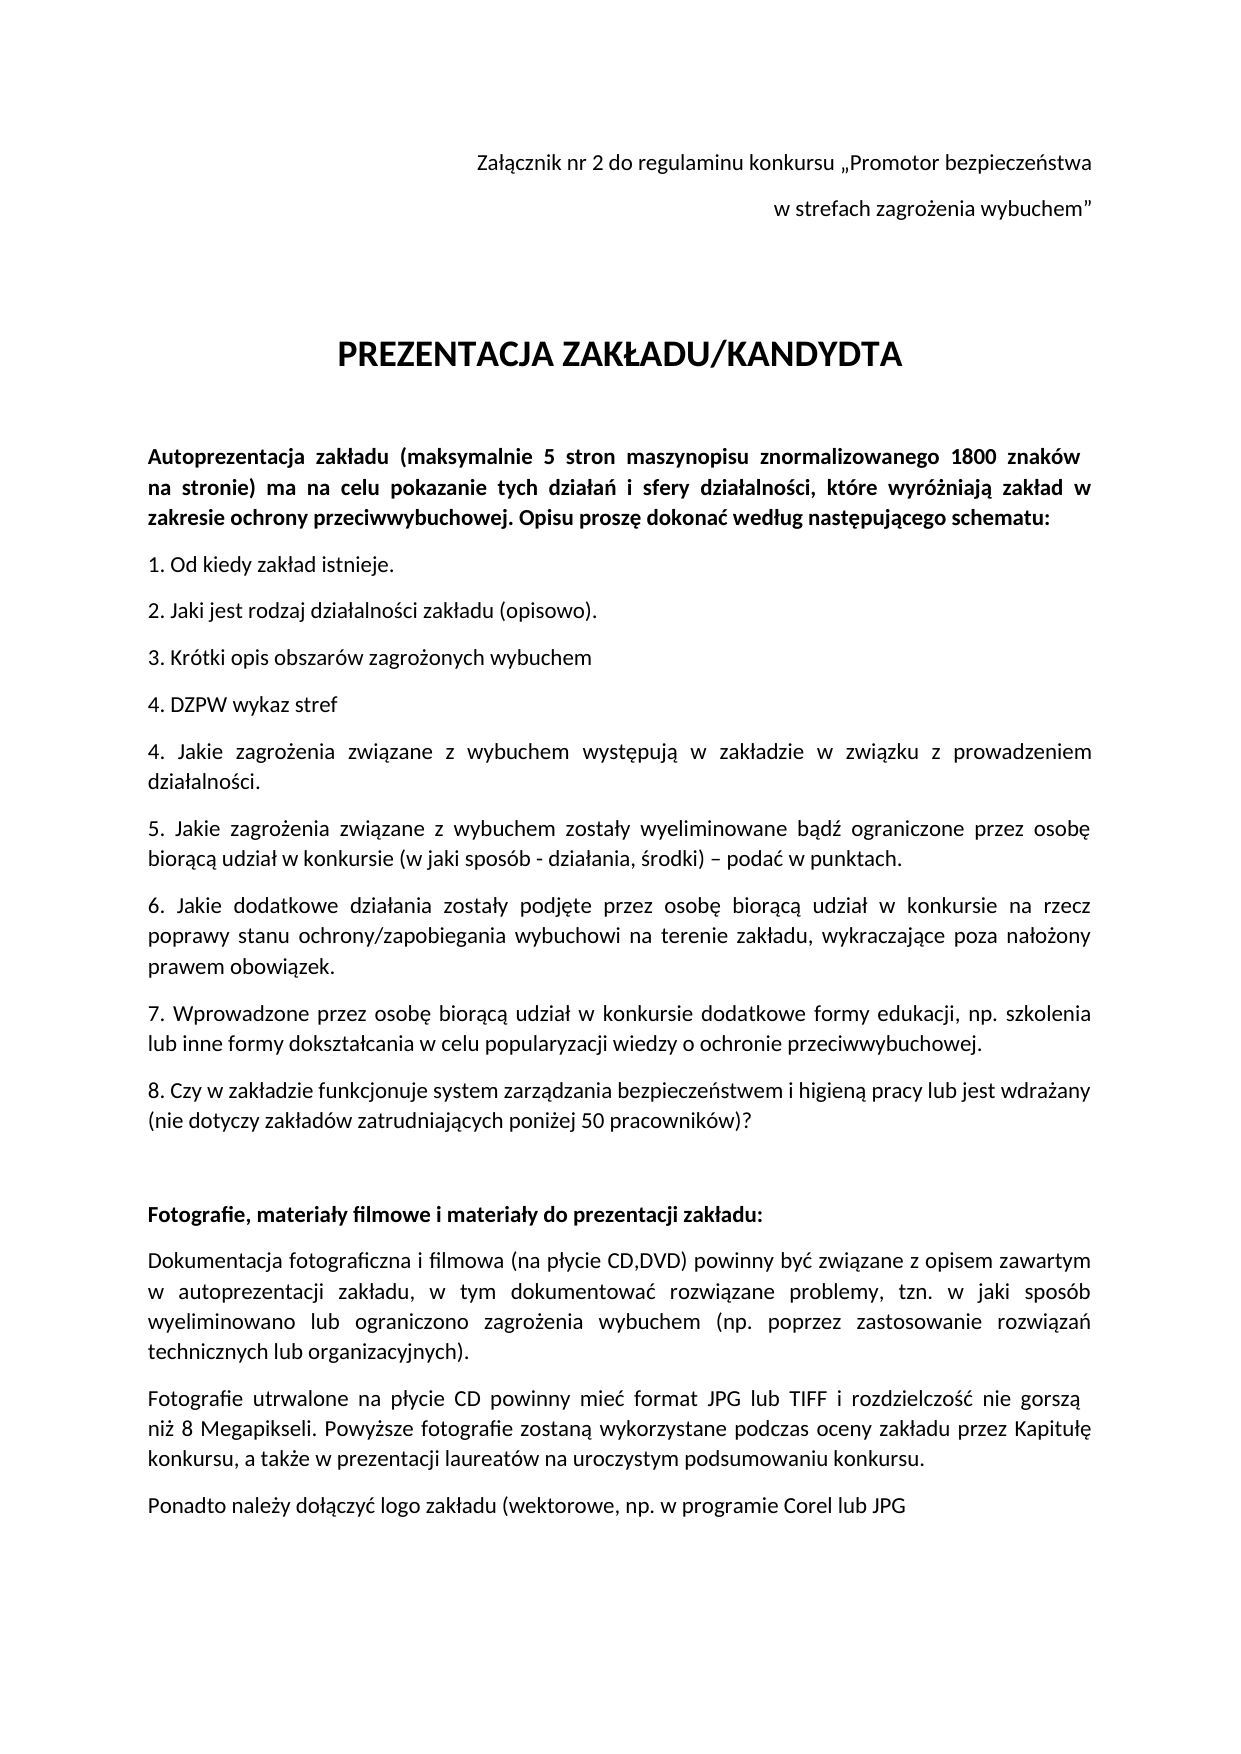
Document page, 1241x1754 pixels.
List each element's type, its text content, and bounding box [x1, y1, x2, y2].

text Ponadto należy dołączyć logo zakładu (wektorowe, np. w programie Corel lub JPG [148, 1491, 1093, 1519]
text Fotografie, materiały filmowe i materiały do prezentacji zakładu: [148, 1200, 1093, 1228]
text 4. DZPW wykaz stref [148, 690, 1093, 718]
text 3. Krótki opis obszarów zagrożonych wybuchem [148, 643, 1093, 672]
text Dokumentacja fotograficzna i filmowa (na płycie CD,DVD) powinny być związane z opisem zawartym w autoprezentacji zakładu, w tym dokumentować rozwiązane problemy, tzn. w jaki sposób wyeliminowano lub ograniczono zagrożenia wybuchem (np. poprzez zastosowanie rozwiązań technicznych lub organizacyjnych). [148, 1247, 1093, 1365]
text 4. Jakie zagrożenia związane z wybuchem występują w zakładzie w związku z prowadzeniem działalności. [148, 737, 1093, 796]
text Fotografie utrwalone na płycie CD powinny mieć format JPG lub TIFF i rozdzielczość nie gorszą niż 8 Megapikseli. Powyższe fotografie zostaną wykorzystane podczas oceny zakładu przez Kapitułę konkursu, a także w prezentacji laureatów na uroczystym podsumowaniu konkursu. [148, 1384, 1093, 1473]
text 6. Jakie dodatkowe działania zostały podjęte przez osobę biorącą udział w konkursie na rzecz poprawy stanu ochrony/zapobiegania wybuchowi na terenie zakładu, wykraczające poza nałożony prawem obowiązek. [148, 891, 1093, 980]
text 2. Jaki jest rodzaj działalności zakładu (opisowo). [148, 597, 1093, 625]
text w strefach zagrożenia wybuchem” [148, 194, 1093, 222]
text 5. Jakie zagrożenia związane z wybuchem zostały wyeliminowane bądź ograniczone przez osobę biorącą udział w konkursie (w jaki sposób - działania, środki) – podać w punktach. [148, 814, 1093, 873]
text 8. Czy w zakładzie funkcjonuje system zarządzania bezpieczeństwem i higieną pracy lub jest wdrażany (nie dotyczy zakładów zatrudniających poniżej 50 pracowników)? [148, 1076, 1093, 1134]
text 1. Od kiedy zakład istnieje. [148, 550, 1093, 578]
text PREZENTACJA ZAKŁADU/KANDYDTA [148, 329, 1093, 375]
text Autoprezentacja zakładu (maksymalnie 5 stron maszynopisu znormalizowanego 1800 znaków na stronie) ma na celu pokazanie tych działań i sfery działalności, które wyróżniają zakład w zakresie ochrony przeciwwybuchowej. Opisu proszę dokonać według następującego schematu: [148, 442, 1093, 531]
text 7. Wprowadzone przez osobę biorącą udział w konkursie dodatkowe formy edukacji, np. szkolenia lub inne formy dokształcania w celu popularyzacji wiedzy o ochronie przeciwwybuchowej. [148, 999, 1093, 1057]
text Załącznik nr 2 do regulaminu konkursu „Promotor bezpieczeństwa [148, 148, 1093, 176]
